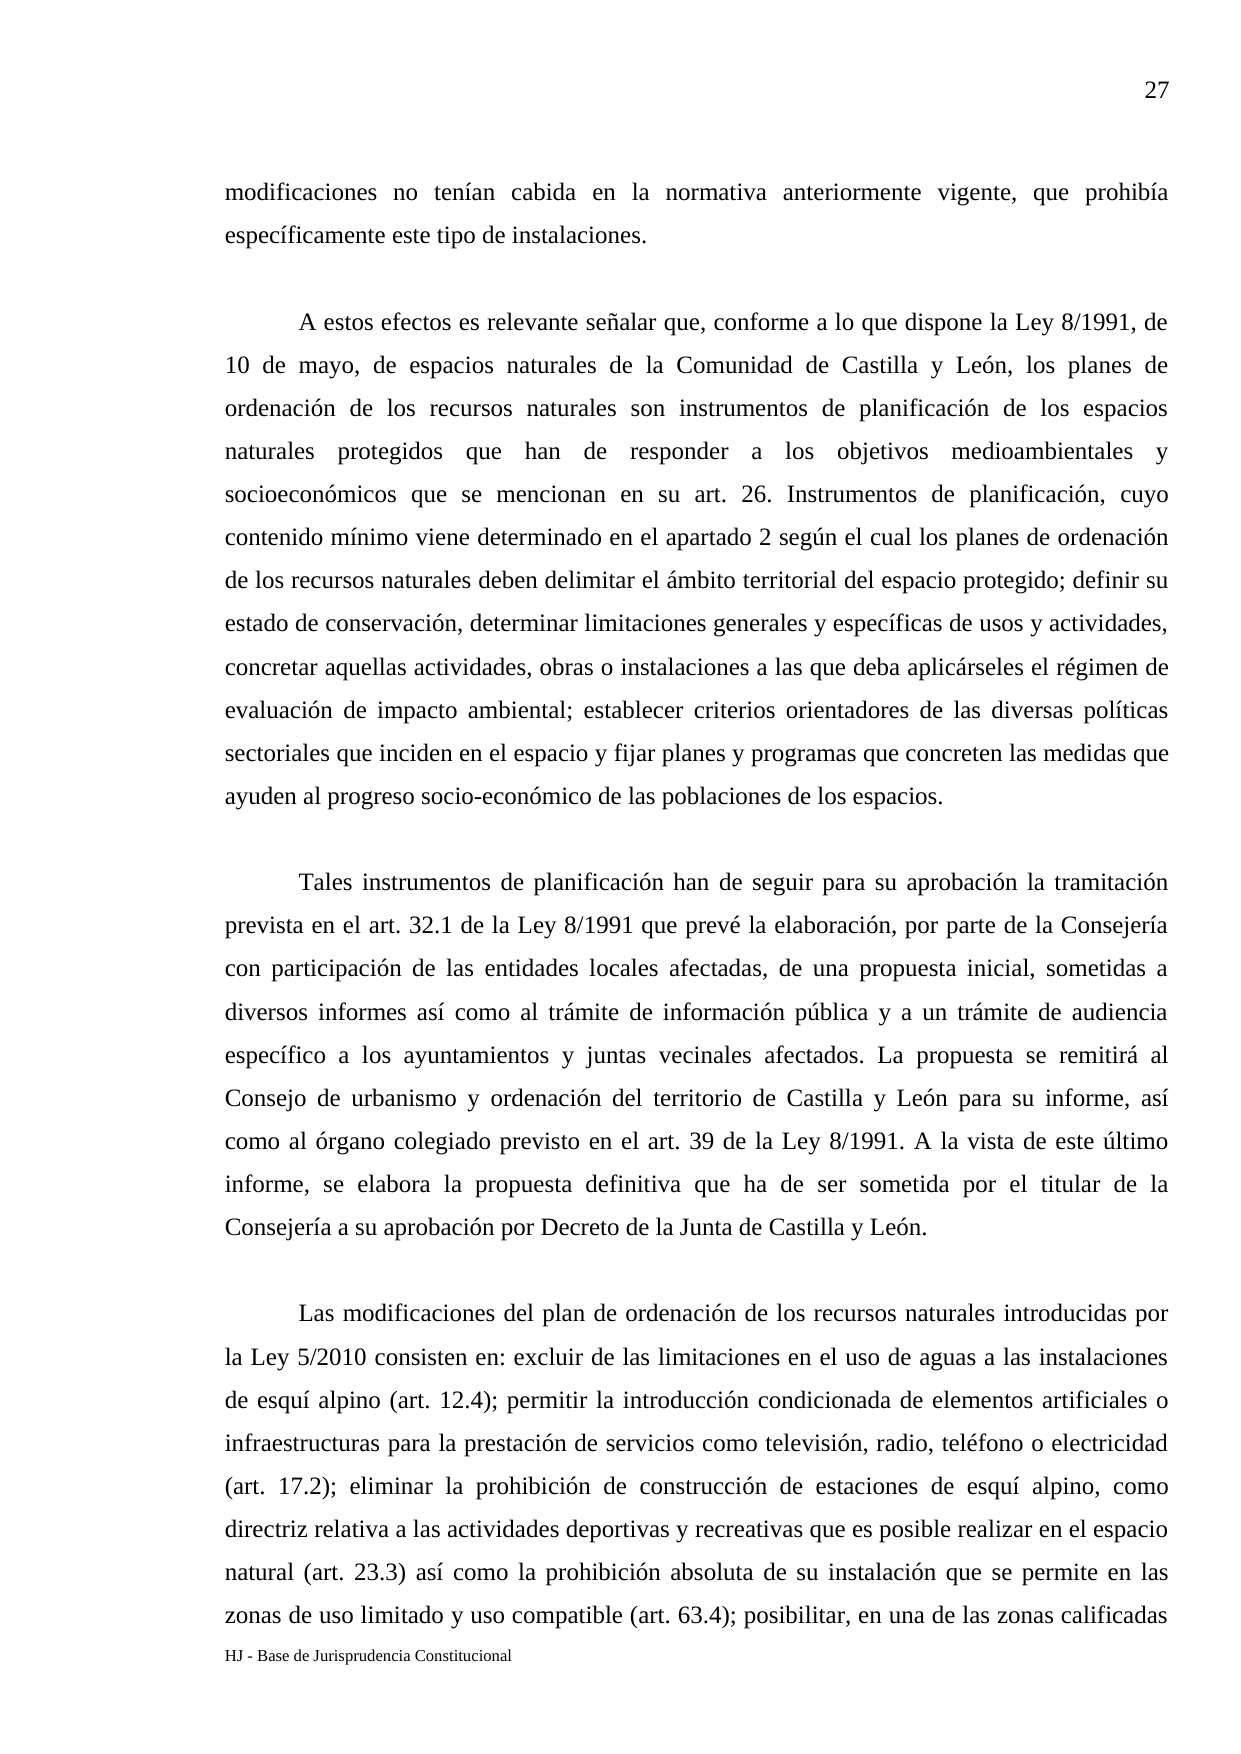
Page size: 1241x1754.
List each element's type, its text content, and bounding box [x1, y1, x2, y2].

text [224, 1298, 1169, 1629]
text Tales instrumentos de planificación han de seguir para su aprobación la tramitación prevista en el art. 32.1 de la Ley 8/1991 que prevé la elaboración, por parte de la Consejería con participación de las entidades locales afectadas, de una propuesta inicial, sometidas a diversos informes así como al trámite de información pública y a un trámite de audiencia específico a los ayuntamientos y juntas vecinales afectados. La propuesta se remitirá al Consejo de urbanismo y ordenación del territorio de Castilla y León para su informe, así como al órgano colegiado previsto en el art. 39 de la Ley 8/1991. A la vista de este último informe, se elabora la propuesta definitiva que ha de ser sometida por el titular de la Consejería a su aprobación por Decreto de la Junta de Castilla y León. [224, 867, 1169, 1241]
text A estos efectos es relevante señalar que, conforme a lo que dispone la Ley 8/1991, de 10 de mayo, de espacios naturales de la Comunidad de Castilla y León, los planes de ordenación de los recursos naturales son instrumentos de planificación de los espacios naturales protegidos que han de responder a los objetivos medioambientales y socioeconómicos que se mencionan en su art. 26. Instrumentos de planificación, cuyo contenido mínimo viene determinado en el apartado 2 según el cual los planes de ordenación de los recursos naturales deben delimitar el ámbito territorial del espacio protegido; definir su estado de conservación, determinar limitaciones generales y específicas de usos y actividades, concretar aquellas actividades, obras o instalaciones a las que deba aplicárseles el régimen de evaluación de impacto ambiental; establecer criterios orientadores de las diversas políticas sectoriales que inciden en el espacio y fijar planes y programas que concreten las medidas que ayuden al progreso socio-económico de las poblaciones de los espacios. [224, 307, 1169, 810]
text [224, 177, 1169, 249]
